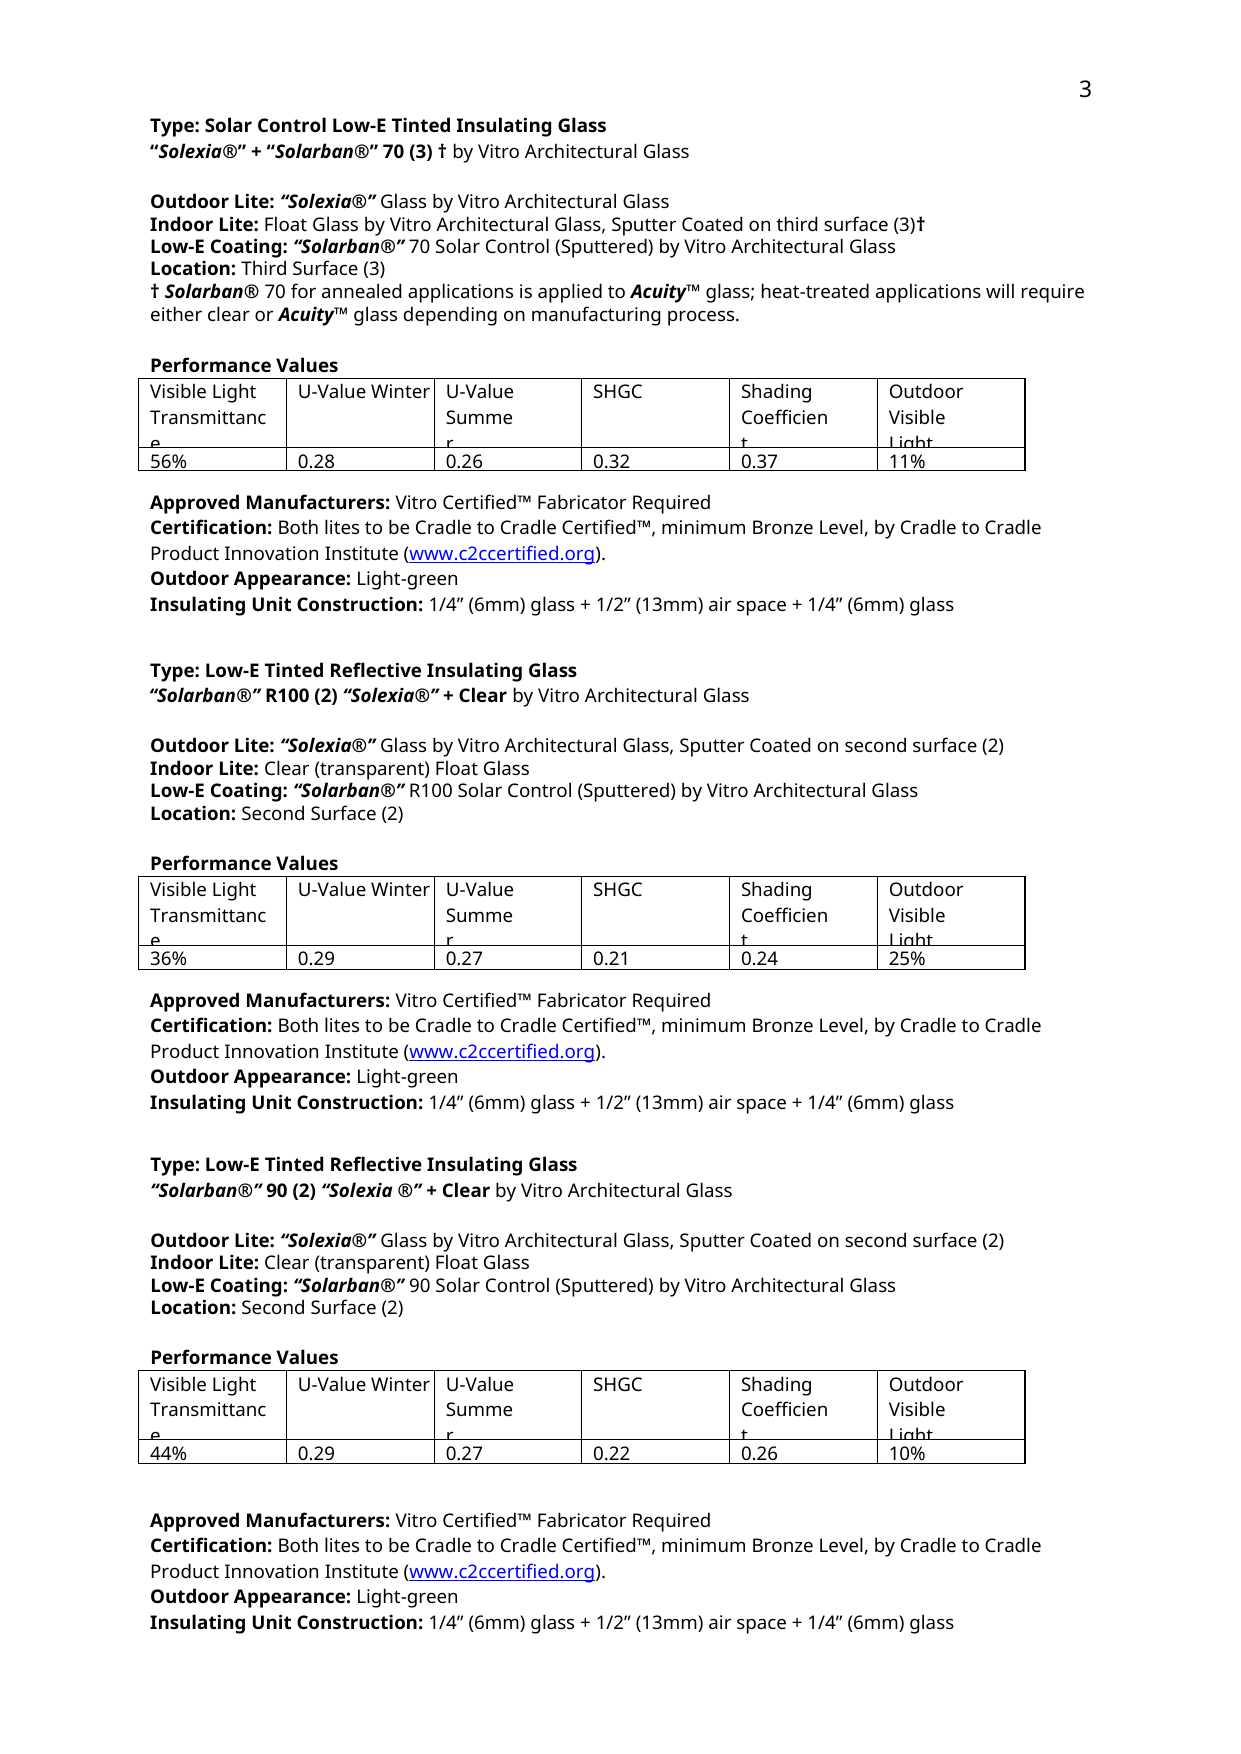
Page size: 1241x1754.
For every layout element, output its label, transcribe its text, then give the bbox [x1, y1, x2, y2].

subtitle Type: Solar Control Low-E Tinted Insulating Glass [150, 112, 1103, 138]
table_header Visible Light Transmittance [139, 877, 286, 945]
text “Solarban®” 90 (2) “Solexia ®” + Clear by Vitro Architectural Glass [150, 1177, 1103, 1202]
table_header Outdoor Visible Light Reflectance [878, 1371, 1024, 1439]
text Approved Manufacturers: Vitro Certified™ Fabricator Required [150, 987, 1103, 1013]
table_cell 10% [878, 1440, 1024, 1463]
table_header SHGC [582, 379, 729, 447]
text Outdoor Appearance: Light-green [150, 566, 1103, 591]
subtitle Type: Low-E Tinted Reflective Insulating Glass [150, 1151, 1103, 1177]
table_cell 0.21 [582, 946, 729, 968]
table_cell 0.37 [730, 448, 877, 470]
text Outdoor Lite: “Solexia®” Glass by Vitro Architectural Glass, Sputter Coated on second surface (2) [150, 1229, 1103, 1252]
table_cell 0.26 [730, 1440, 877, 1463]
text Indoor Lite: Clear (transparent) Float Glass [150, 757, 1103, 779]
table_header Shading Coefficient [730, 877, 877, 945]
table_header Visible Light Transmittance [139, 1371, 286, 1439]
subtitle Performance Values [150, 1345, 1103, 1370]
table_header Outdoor Visible Light Reflectance [878, 379, 1024, 447]
text Insulating Unit Construction: 1/4” (6mm) glass + 1/2” (13mm) air space + 1/4” (6mm) glass [150, 1609, 1103, 1634]
table_header SHGC [582, 877, 729, 945]
table_header Visible Light Transmittance [139, 379, 286, 447]
table_header U-Value Winter [287, 1371, 434, 1439]
text Insulating Unit Construction: 1/4” (6mm) glass + 1/2” (13mm) air space + 1/4” (6mm) glass [150, 591, 1103, 617]
text Outdoor Appearance: Light-green [150, 1064, 1103, 1089]
table_cell 0.28 [287, 448, 434, 470]
table_cell 0.26 [435, 448, 581, 470]
text Location: Second Surface (2) [150, 802, 1103, 825]
table_cell 25% [878, 946, 1024, 968]
text Outdoor Lite: “Solexia®” Glass by Vitro Architectural Glass [150, 190, 1103, 213]
table_cell 36% [139, 946, 286, 968]
table_header U-Value Winter [287, 379, 434, 447]
text Approved Manufacturers: Vitro Certified™ Fabricator Required [150, 1507, 1103, 1532]
text Low-E Coating: “Solarban®” R100 Solar Control (Sputtered) by Vitro Architectural Glass [150, 779, 1103, 802]
subtitle Performance Values [150, 352, 1103, 378]
table_header U-Value Summer [435, 877, 581, 945]
table_header U-Value Summer [435, 1371, 581, 1439]
table_header U-Value Summer [435, 379, 581, 447]
subtitle Type: Low-E Tinted Reflective Insulating Glass [150, 657, 1103, 682]
table_cell 0.27 [435, 1440, 581, 1463]
table_cell 0.32 [582, 448, 729, 470]
text Indoor Lite: Float Glass by Vitro Architectural Glass, Sputter Coated on third surface (3)† [150, 213, 1027, 236]
table_header Outdoor Visible Light Reflectance [878, 877, 1024, 945]
text Outdoor Lite: “Solexia®” Glass by Vitro Architectural Glass, Sputter Coated on second surface (2) [150, 734, 1103, 757]
text “Solarban®” R100 (2) “Solexia®” + Clear by Vitro Architectural Glass [149, 682, 1103, 708]
table_cell 0.24 [730, 946, 877, 968]
table_cell 0.29 [287, 946, 434, 968]
table_cell 0.29 [287, 1440, 434, 1463]
text † Solarban® 70 for annealed applications is applied to Acuity™ glass; heat-treated applications will require either clear or Acuity™ glass depending on manufacturing process. [150, 281, 1103, 326]
table_cell 44% [139, 1440, 286, 1463]
text “Solexia®” + “Solarban®” 70 (3) † by Vitro Architectural Glass [150, 138, 1103, 163]
text Insulating Unit Construction: 1/4” (6mm) glass + 1/2” (13mm) air space + 1/4” (6mm) glass [150, 1089, 1103, 1115]
text Outdoor Appearance: Light-green [150, 1583, 1103, 1609]
table_header Shading Coefficient [730, 1371, 877, 1439]
text Low-E Coating: “Solarban®” 90 Solar Control (Sputtered) by Vitro Architectural Glass [150, 1274, 1103, 1297]
table_header Shading Coefficient [730, 379, 877, 447]
text Approved Manufacturers: Vitro Certified™ Fabricator Required [150, 489, 1103, 514]
table_header U-Value Winter [287, 877, 434, 945]
text Indoor Lite: Clear (transparent) Float Glass [150, 1252, 1103, 1274]
table_header SHGC [582, 1371, 729, 1439]
table_cell 11% [878, 448, 1024, 470]
text Low-E Coating: “Solarban®” 70 Solar Control (Sputtered) by Vitro Architectural Glass [150, 236, 1103, 258]
table_cell 56% [139, 448, 286, 470]
subtitle Performance Values [150, 850, 1103, 876]
table_cell 0.27 [435, 946, 581, 968]
text Location: Third Surface (3) [150, 258, 1103, 280]
table_cell 0.22 [582, 1440, 729, 1463]
text Location: Second Surface (2) [150, 1297, 1103, 1319]
